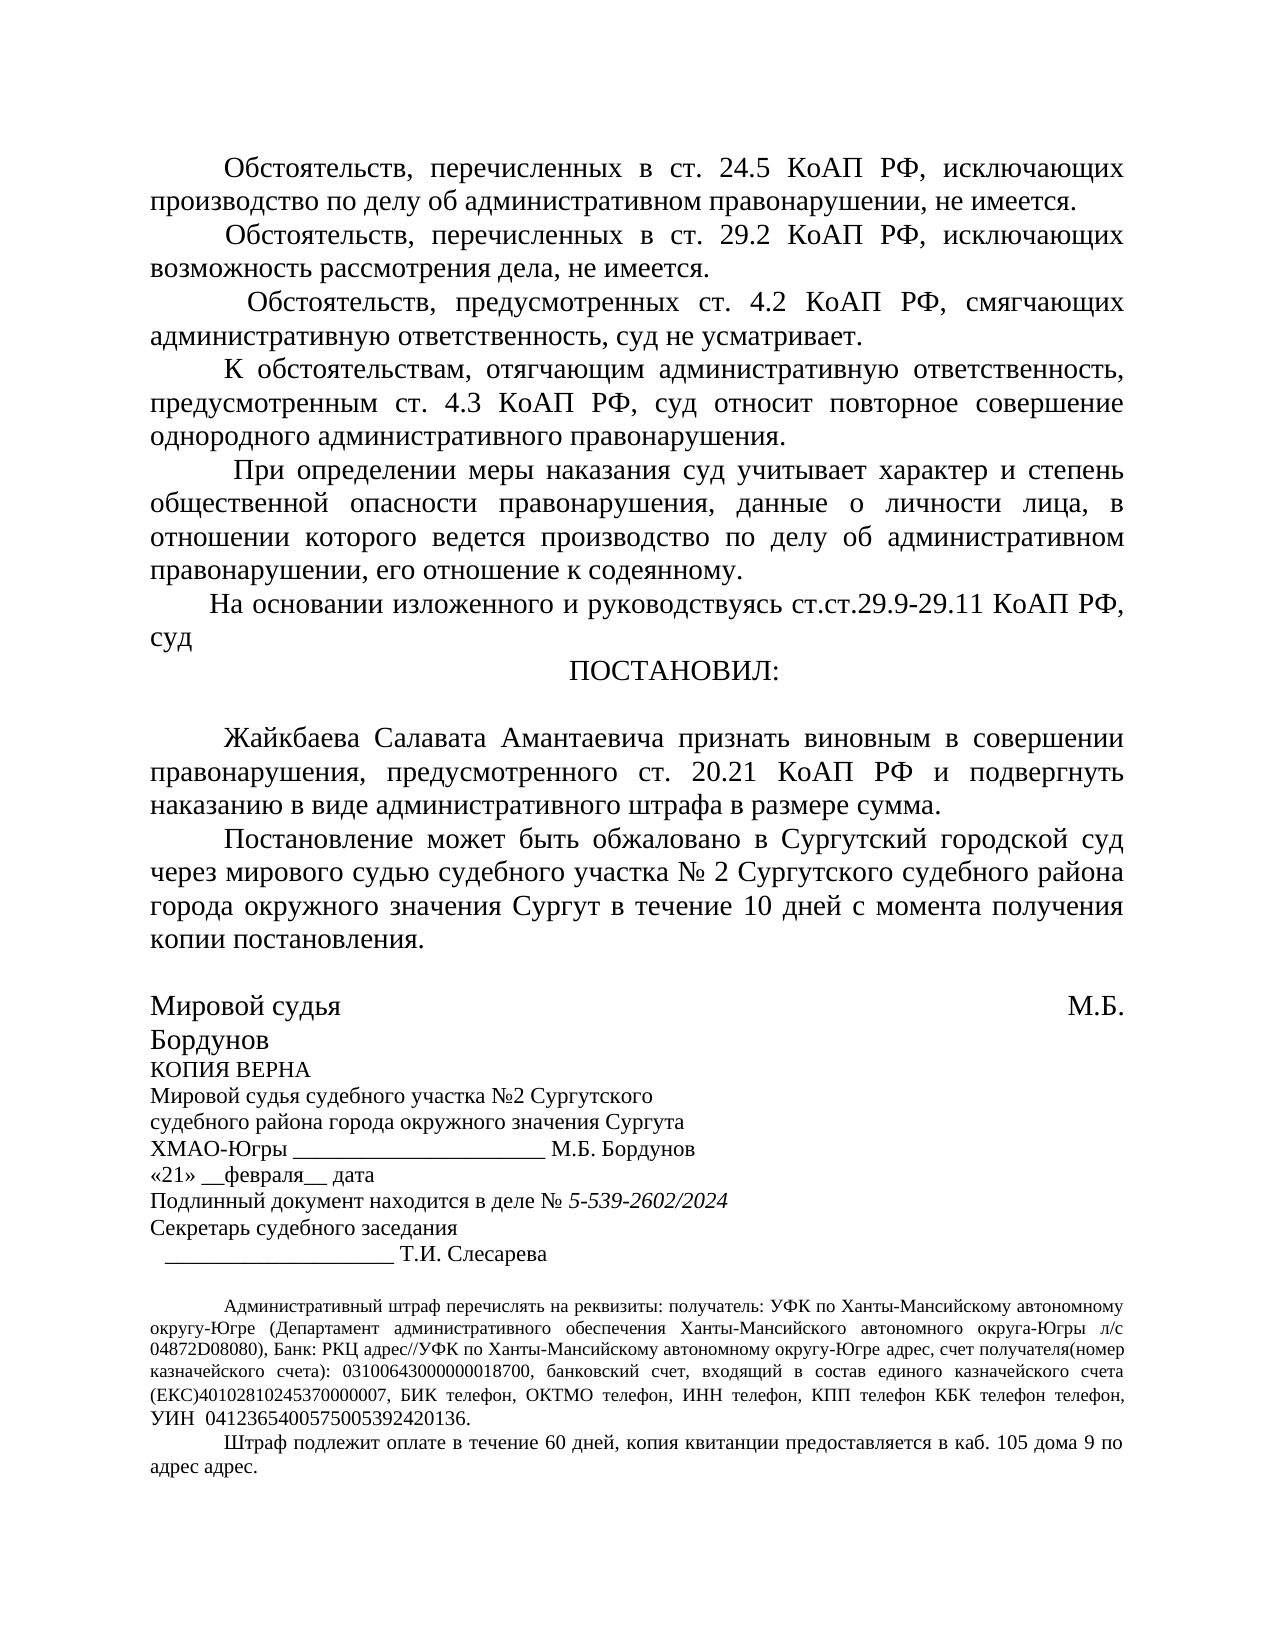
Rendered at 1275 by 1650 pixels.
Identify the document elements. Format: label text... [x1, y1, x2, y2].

text Обстоятельств, перечисленных в ст. 29.2 КоАП РФ, исключающих возможность рассмотрения дела, не имеется. [150, 217, 1125, 284]
text Жайкбаева Салавата Амантаевича признать виновным в совершении правонарушения, предусмотренного ст. 20.21 КоАП РФ и подвергнуть наказанию в виде административного штрафа в размере сумма. [150, 720, 1125, 821]
text Подлинный документ находится в деле № 5-539-2602/2024 [150, 1187, 1125, 1214]
text При определении меры наказания суд учитывает характер и степень общественной опасности правонарушения, данные о личности лица, в отношении которого ведется производство по делу об административном правонарушении, его отношение к содеянному. [150, 452, 1125, 586]
text судебного района города окружного значения Сургута [150, 1108, 1125, 1135]
text КОПИЯ ВЕРНА [150, 1056, 1125, 1082]
text Мировой судья судебного участка №2 Сургутского [150, 1082, 1125, 1108]
text ____________________ Т.И. Слесарева [150, 1240, 1125, 1266]
text К обстоятельствам, отягчающим административную ответственность, предусмотренным ст. 4.3 КоАП РФ, суд относит повторное совершение однородного административного правонарушения. [150, 351, 1125, 452]
text Секретарь судебного заседания [150, 1214, 1125, 1240]
text Мировой судья М.Б. Бордунов [150, 988, 1125, 1056]
text Штраф подлежит оплате в течение 60 дней, копия квитанции предоставляется в каб. 105 дома 9 по адрес адрес. [150, 1429, 1125, 1478]
text ХМАО-Югры ______________________ М.Б. Бордунов [150, 1135, 1125, 1161]
text На основании изложенного и руководствуясь ст.ст.29.9-29.11 КоАП РФ, суд [150, 586, 1125, 653]
text Постановление может быть обжаловано в Сургутский городской суд через мирового судью судебного участка № 2 Сургутского судебного района города окружного значения Сургут в течение 10 дней с момента получения копии постановления. [150, 821, 1125, 955]
text Административный штраф перечислять на реквизиты: получатель: УФК по Ханты-Мансийскому автономному округу-Югре (Департамент административного обеспечения Ханты-Мансийского автономного округа-Югры л/с 04872D08080), Банк: РКЦ адрес//УФК по Ханты-Мансийскому автономному округу-Югре адрес, счет получателя(номер казначейского счета): 03100643000000018700, банковский счет, входящий в состав единого казначейского счета (ЕКС)40102810245370000007, БИК телефон, ОКТМО телефон, ИНН телефон, КПП телефон КБК телефон телефон, УИН 0412365400575005392420136. [150, 1295, 1125, 1429]
text Обстоятельств, перечисленных в ст. 24.5 КоАП РФ, исключающих производство по делу об административном правонарушении, не имеется. [150, 150, 1125, 217]
text «21» __февраля__ дата [150, 1161, 1125, 1187]
text ПОСТАНОВИЛ: [150, 653, 1125, 687]
text Обстоятельств, предусмотренных ст. 4.2 КоАП РФ, смягчающих административную ответственность, суд не усматривает. [150, 284, 1125, 351]
